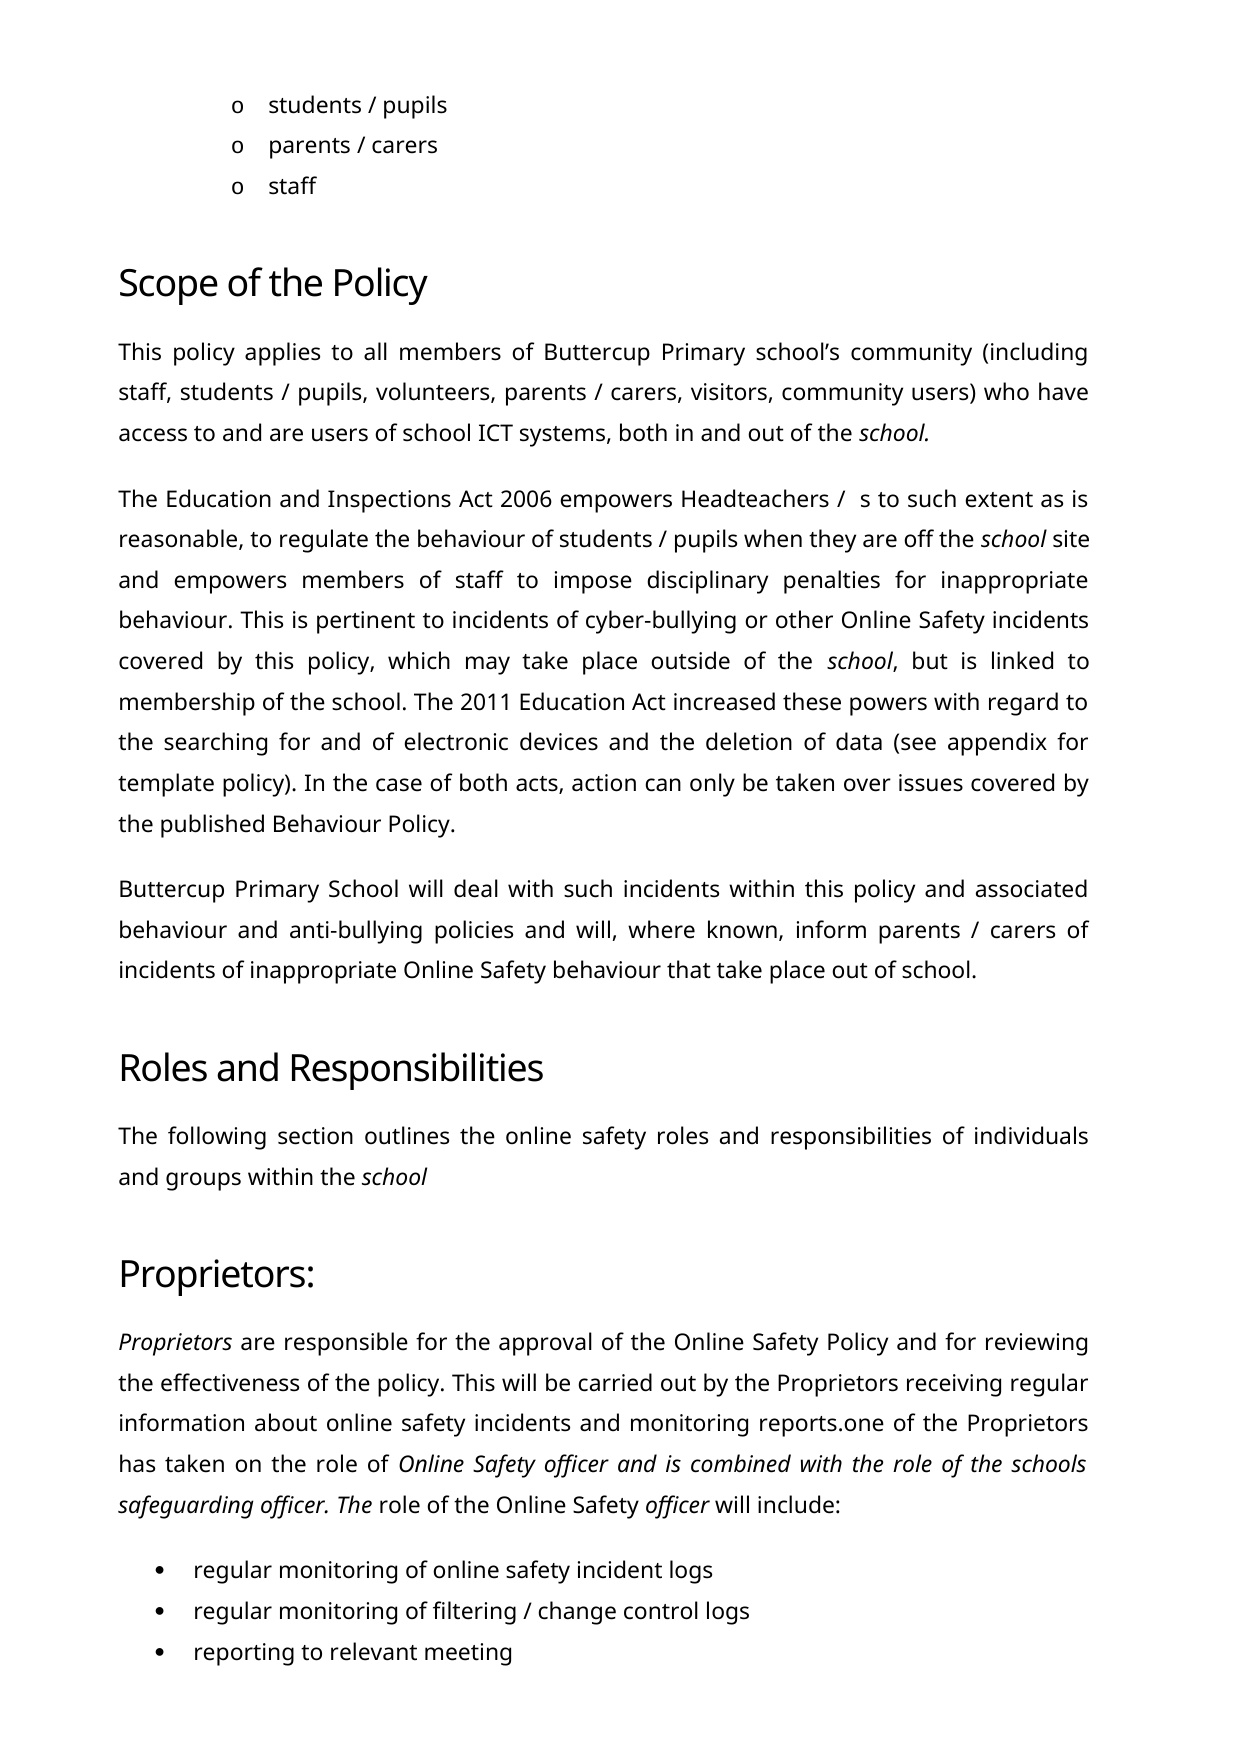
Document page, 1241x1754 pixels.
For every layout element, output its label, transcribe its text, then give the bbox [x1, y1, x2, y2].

text This policy applies to all members of Buttercup Primary school’s community (including staff, students / pupils, volunteers, parents / carers, visitors, community users) who have access to and are users of school ICT systems, both in and out of the school. [118, 336, 1090, 448]
list staff [231, 170, 1090, 201]
list reporting to relevant meeting [156, 1636, 1090, 1667]
list regular monitoring of filtering / change control logs [156, 1595, 1090, 1626]
text The Education and Inspections Act 2006 empowers Headteachers / s to such extent as is reasonable, to regulate the behaviour of students / pupils when they are off the school site and empowers members of staff to impose disciplinary penalties for inappropriate behaviour. This is pertinent to incidents of cyber-bullying or other Online Safety incidents covered by this policy, which may take place outside of the school, but is linked to membership of the school. The 2011 Education Act increased these powers with regard to the searching for and of electronic devices and the deletion of data (see appendix for template policy). In the case of both acts, action can only be taken over issues covered by the published Behaviour Policy. [118, 483, 1090, 839]
text Buttercup Primary School will deal with such incidents within this policy and associated behaviour and anti-bullying policies and will, where known, inform parents / carers of incidents of inappropriate Online Safety behaviour that take place out of school. [118, 873, 1090, 986]
subtitle Scope of the Policy [118, 257, 1090, 308]
text Proprietors are responsible for the approval of the Online Safety Policy and for reviewing the effectiveness of the policy. This will be carried out by the Proprietors receiving regular information about online safety incidents and monitoring reports.one of the Proprietors has taken on the role of Online Safety officer and is combined with the role of the schools safeguarding officer. The role of the Online Safety officer will include: [118, 1326, 1090, 1520]
subtitle Proprietors: [118, 1247, 1090, 1298]
text The following section outlines the online safety roles and responsibilities of individuals and groups within the school [118, 1120, 1090, 1192]
list regular monitoring of online safety incident logs [156, 1554, 1090, 1586]
list students / pupils [231, 89, 1090, 120]
list parents / carers [231, 129, 1090, 161]
subtitle Roles and Responsibilities [118, 1041, 1090, 1092]
